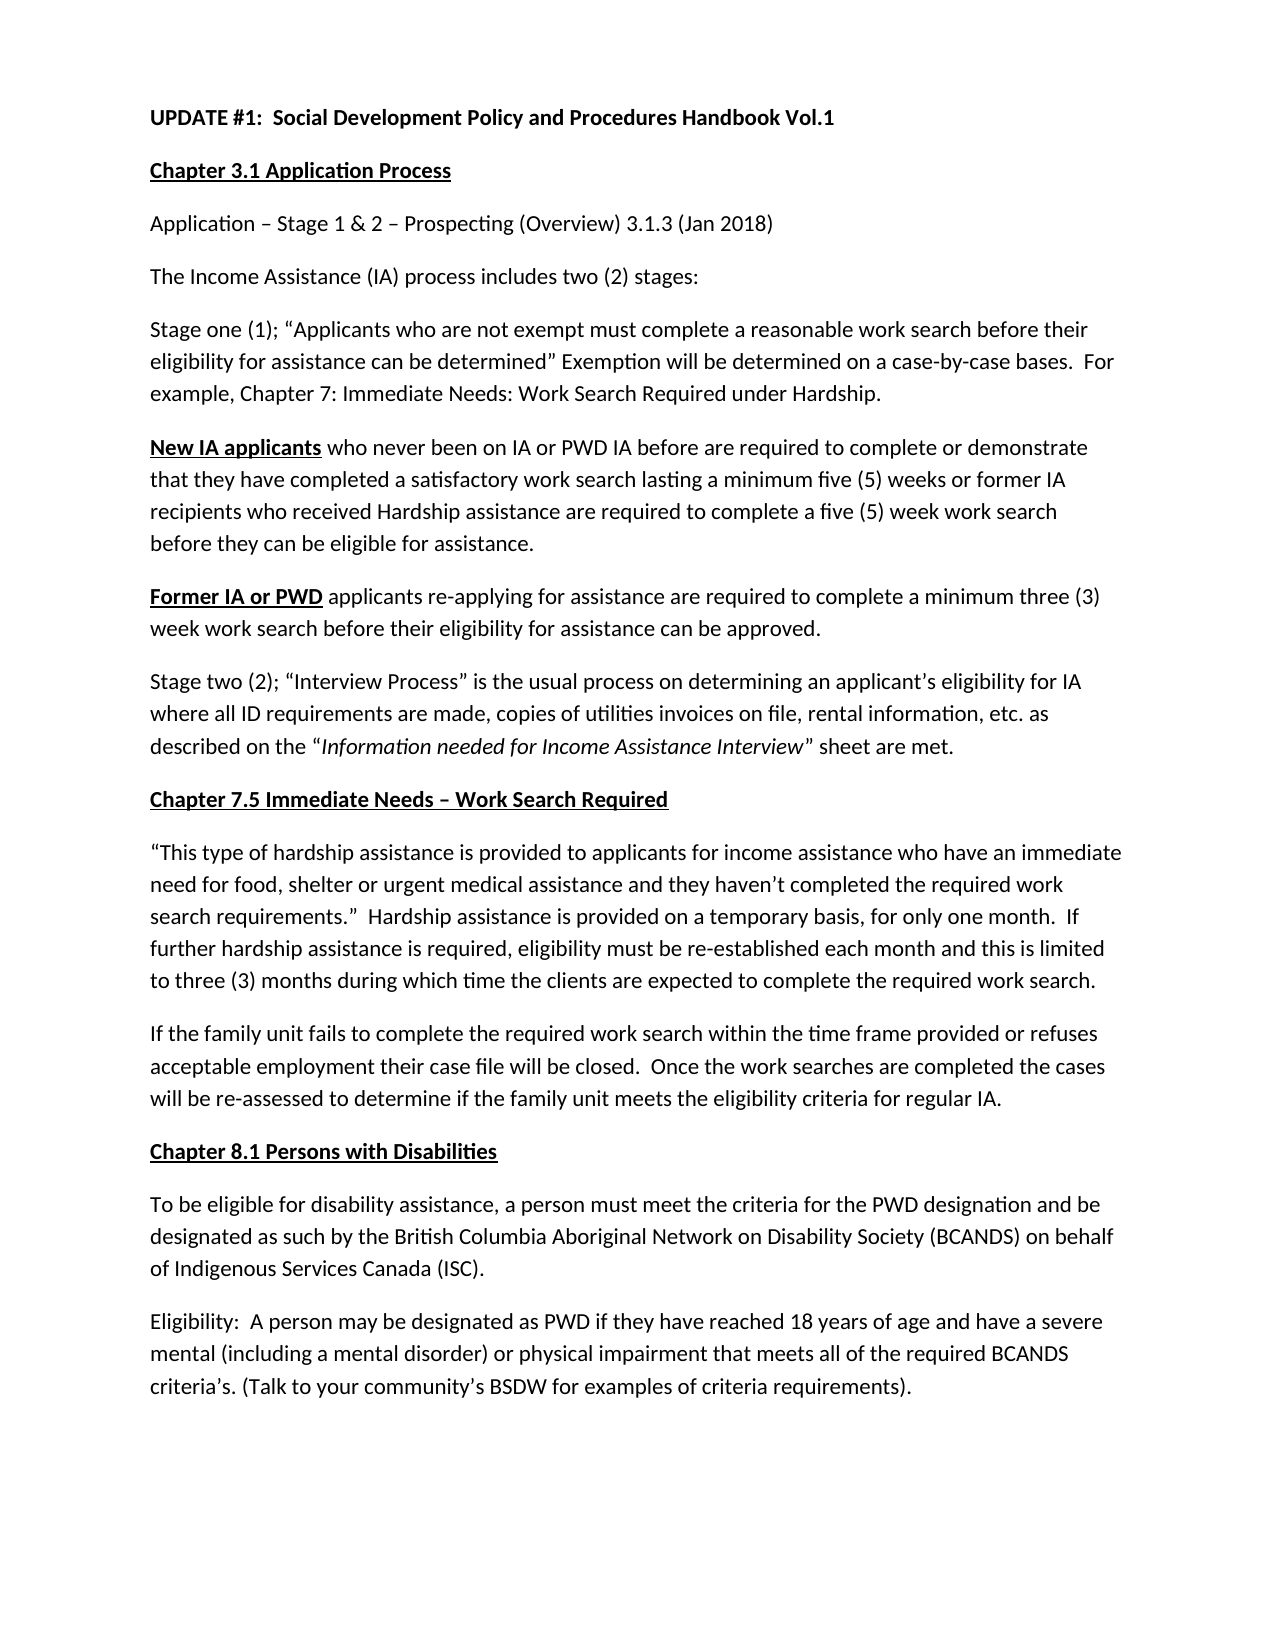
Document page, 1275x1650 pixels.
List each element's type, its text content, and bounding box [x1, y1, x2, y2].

text The Income Assistance (IA) process includes two (2) stages: [150, 262, 1125, 290]
text Former IA or PWD applicants re-applying for assistance are required to complete a minimum three (3) week work search before their eligibility for assistance can be approved. [150, 582, 1125, 642]
text Stage one (1); “Applicants who are not exempt must complete a reasonable work search before their eligibility for assistance can be determined” Exemption will be determined on a case-by-case bases. For example, Chapter 7: Immediate Needs: Work Search Required under Hardship. [150, 315, 1125, 408]
text If the family unit fails to complete the required work search within the time frame provided or refuses acceptable employment their case file will be closed. Once the work searches are completed the cases will be re-assessed to determine if the family unit meets the eligibility criteria for regular IA. [150, 1019, 1125, 1112]
text Chapter 7.5 Immediate Needs – Work Search Required [150, 785, 1125, 813]
text Application – Stage 1 & 2 – Prospecting (Overview) 3.1.3 (Jan 2018) [150, 209, 1125, 237]
text “This type of hardship assistance is provided to applicants for income assistance who have an immediate need for food, shelter or urgent medical assistance and they haven’t completed the required work search requirements.” Hardship assistance is provided on a temporary basis, for only one month. If further hardship assistance is required, eligibility must be re-established each month and this is limited to three (3) months during which time the clients are expected to complete the required work search. [150, 838, 1125, 994]
text New IA applicants who never been on IA or PWD IA before are required to complete or demonstrate that they have completed a satisfactory work search lasting a minimum five (5) weeks or former IA recipients who received Hardship assistance are required to complete a five (5) week work search before they can be eligible for assistance. [150, 433, 1125, 557]
text Chapter 3.1 Application Process [150, 156, 1125, 184]
text To be eligible for disability assistance, a person must meet the criteria for the PWD designation and be designated as such by the British Columbia Aboriginal Network on Disability Society (BCANDS) on behalf of Indigenous Services Canada (ISC). [150, 1190, 1125, 1282]
text UPDATE #1: Social Development Policy and Procedures Handbook Vol.1 [150, 103, 1125, 131]
text Chapter 8.1 Persons with Disabilities [150, 1137, 1125, 1165]
text Eligibility: A person may be designated as PWD if they have reached 18 years of age and have a severe mental (including a mental disorder) or physical impairment that meets all of the required BCANDS criteria’s. (Talk to your community’s BSDW for examples of criteria requirements). [150, 1307, 1125, 1400]
text Stage two (2); “Interview Process” is the usual process on determining an applicant’s eligibility for IA where all ID requirements are made, copies of utilities invoices on file, rental information, etc. as described on the “Information needed for Income Assistance Interview” sheet are met. [150, 667, 1125, 760]
